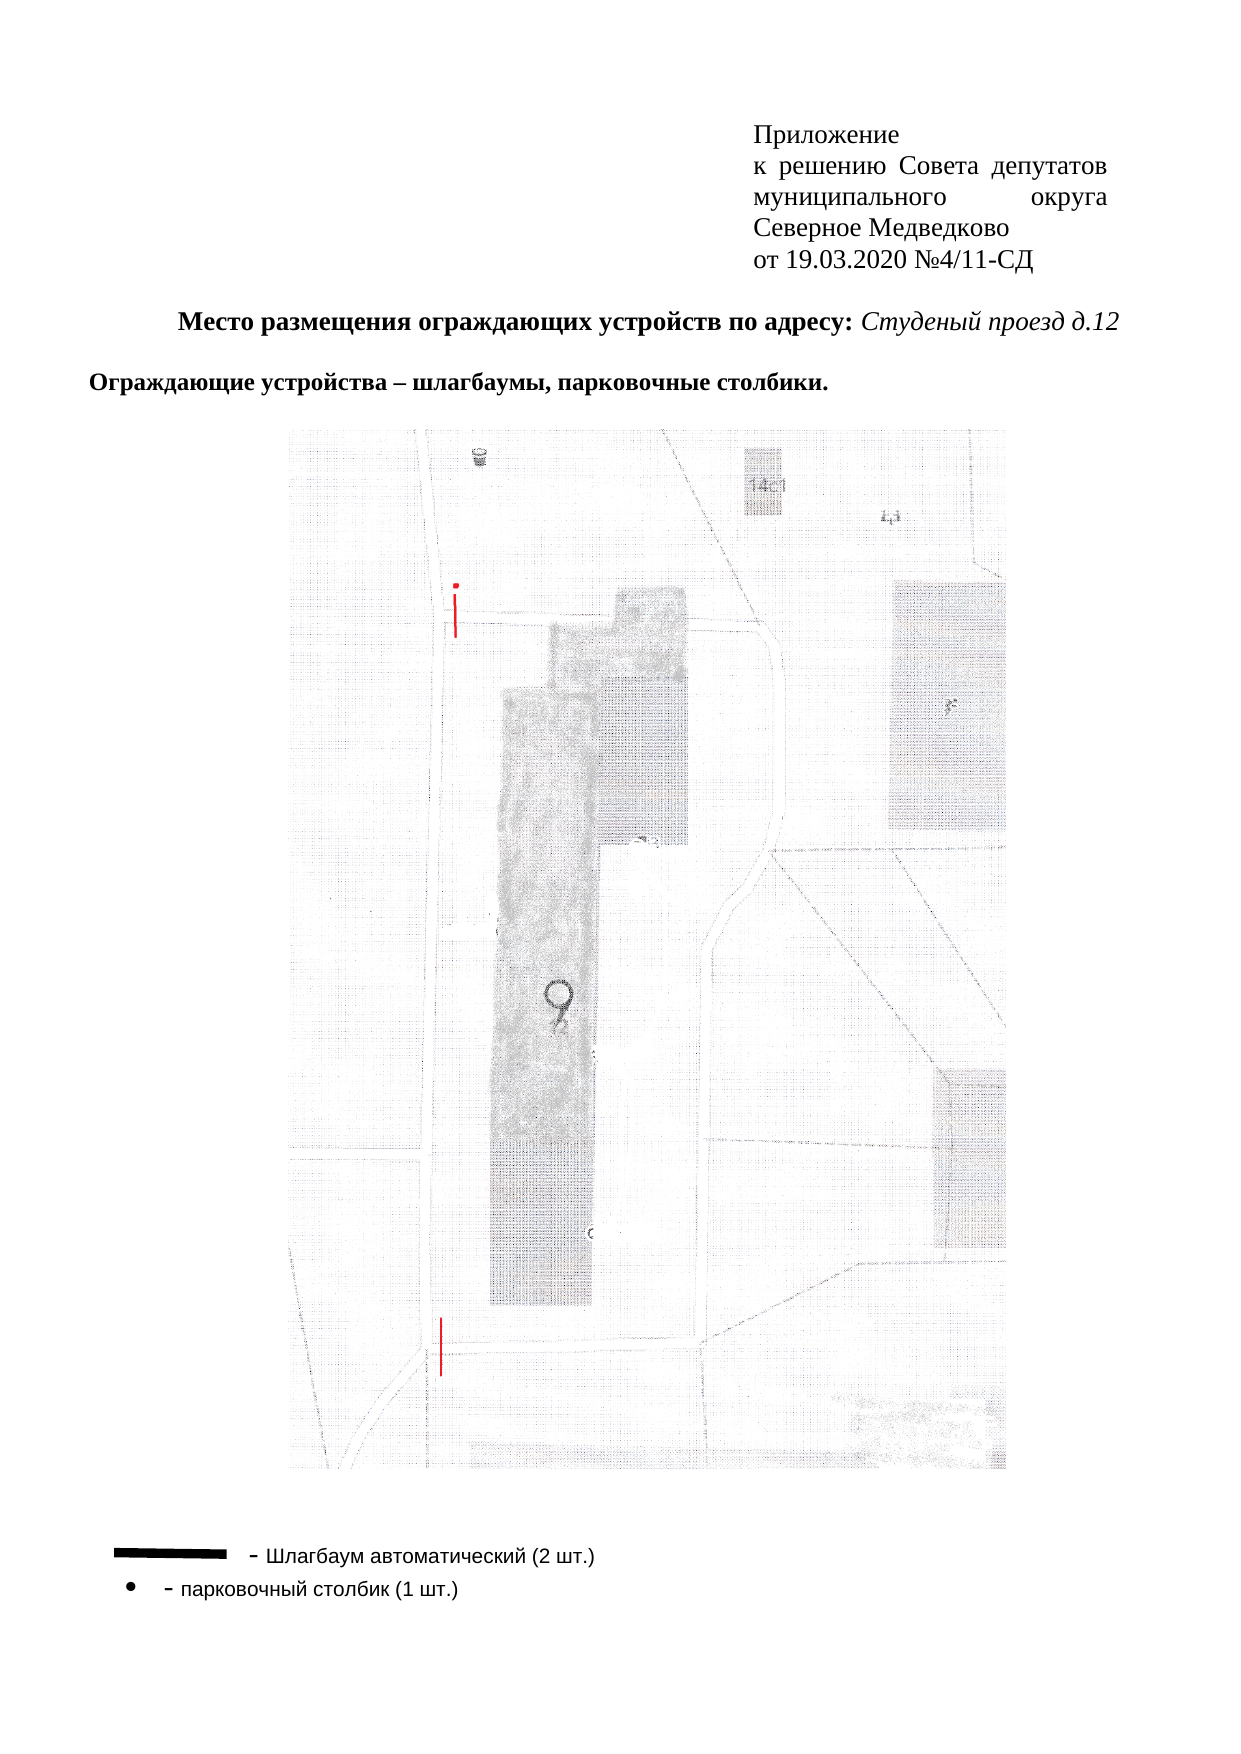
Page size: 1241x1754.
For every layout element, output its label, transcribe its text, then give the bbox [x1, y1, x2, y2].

text от 19.03.2020 №4/11-СД [753, 243, 1152, 274]
text Место размещения ограждающих устройств по адресу: Студеный проезд д.12 [89, 305, 1211, 336]
text к решению Совета депутатов муниципального округа Северное Медведково [753, 149, 1108, 243]
text Приложение [753, 118, 1152, 149]
text - Шлагбаум автоматический (2 шт.) [89, 1536, 1211, 1569]
text Ограждающие устройства – шлагбаумы, парковочные столбики. [89, 367, 1211, 396]
picture [288, 429, 1012, 1469]
list - парковочный столбик (1 шт.) [126, 1569, 1211, 1603]
